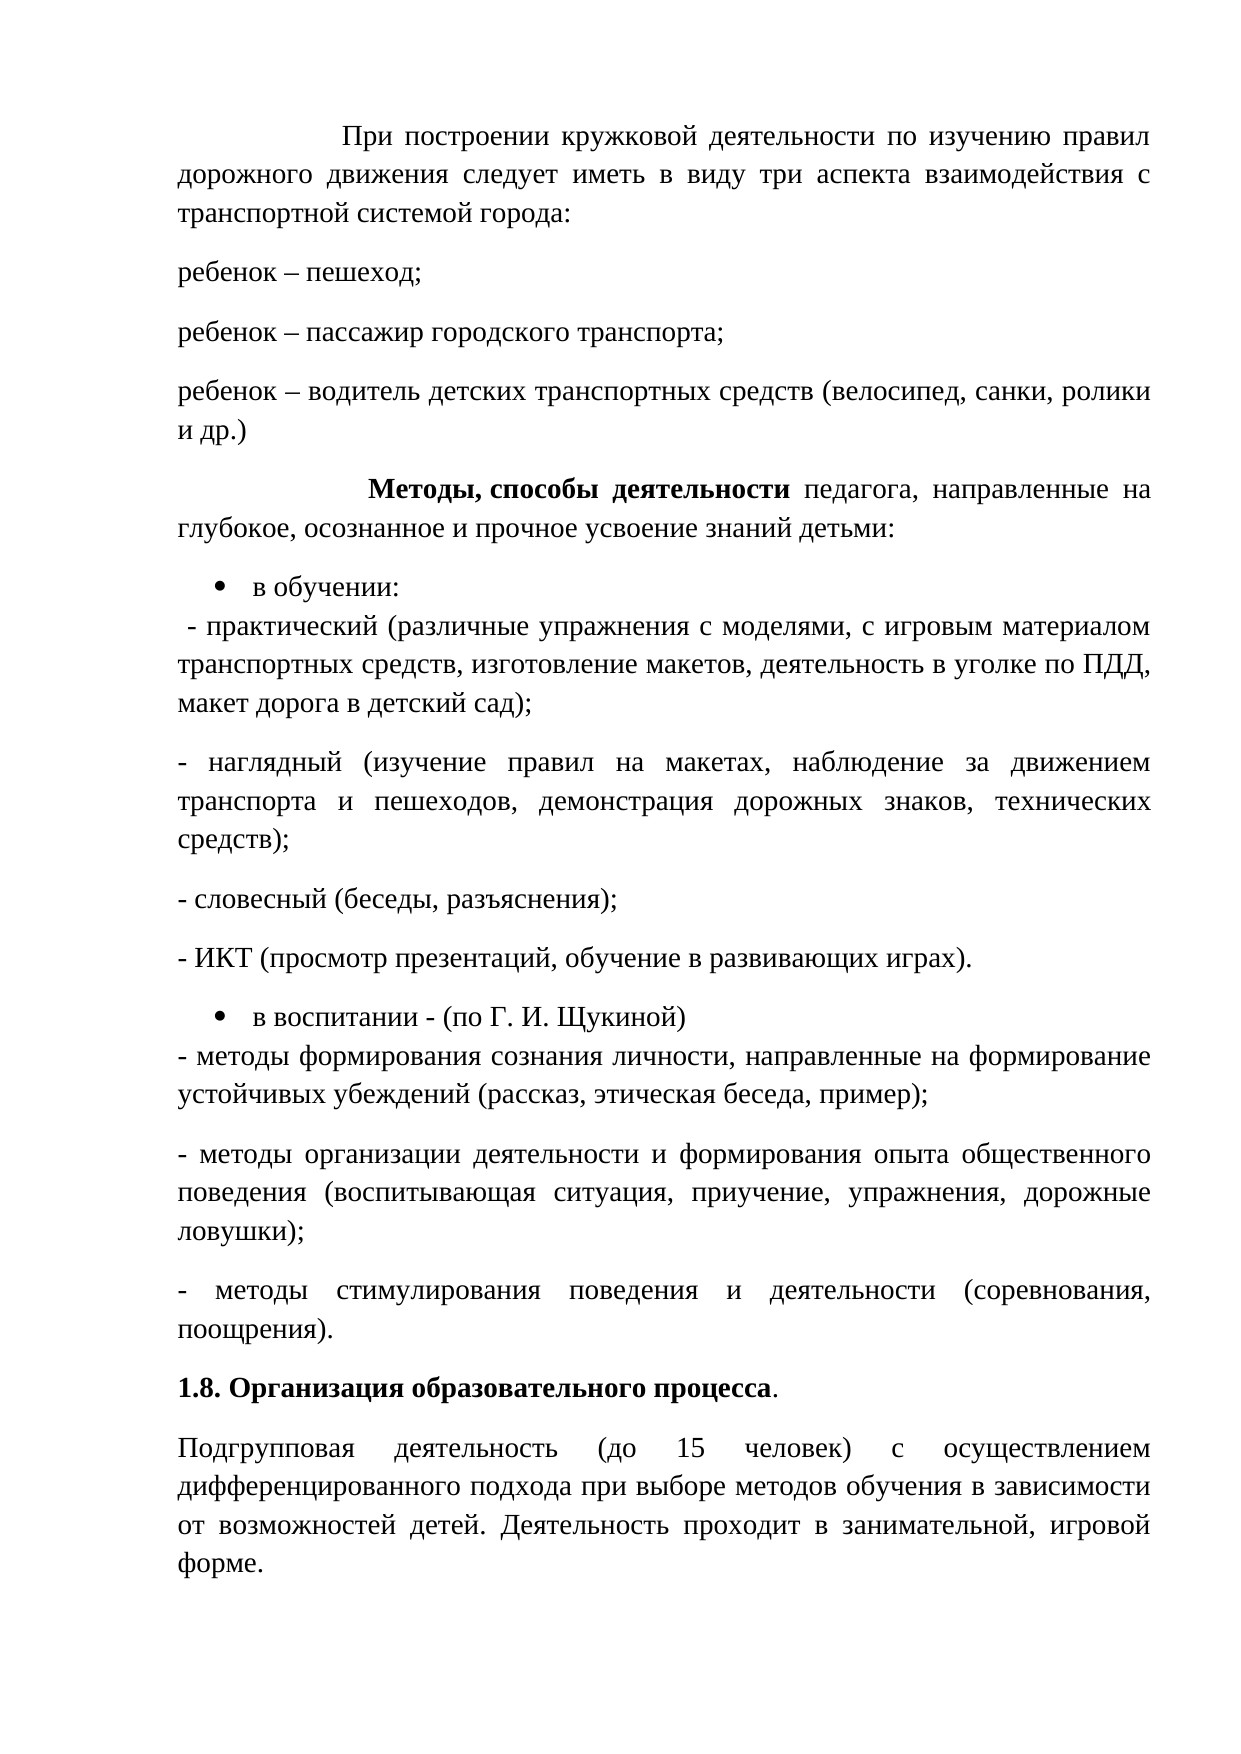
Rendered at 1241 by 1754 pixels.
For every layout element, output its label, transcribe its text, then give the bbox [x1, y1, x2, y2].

text Подгрупповая деятельность (до 15 человек) с осуществлением дифференцированного подхода при выборе методов обучения в зависимости от возможностей детей. Деятельность проходит в занимательной, игровой форме. [177, 1430, 1152, 1579]
text - методы организации деятельности и формирования опыта общественного поведения (воспитывающая ситуация, приучение, упражнения, дорожные ловушки); [177, 1136, 1152, 1247]
text - наглядный (изучение правил на макетах, наблюдение за движением транспорта и пешеходов, демонстрация дорожных знаков, технических средств); [177, 744, 1152, 855]
text При построении кружковой деятельности по изучению правил дорожного движения следует иметь в виду три аспекта взаимодействия с транспортной системой города: [177, 118, 1152, 229]
text - методы стимулирования поведения и деятельности (соревнования, поощрения). [177, 1272, 1152, 1344]
text - ИКТ (просмотр презентаций, обучение в развивающих играх). [177, 940, 1152, 974]
text - практический (различные упражнения с моделями, с игровым материалом транспортных средств, изготовление макетов, деятельность в уголке по ПДД, макет дорога в детский сад); [177, 608, 1152, 718]
list в обучении: [215, 569, 1152, 603]
text - словесный (беседы, разъяснения); [177, 881, 1152, 914]
text ребенок – пешеход; [177, 254, 1152, 288]
text ребенок – пассажир городского транспорта; [177, 314, 1152, 347]
list в воспитании - (по Г. И. Щукиной) [215, 999, 1152, 1033]
text 1.8. Организация образовательного процесса. [177, 1370, 1152, 1404]
text ребенок – водитель детских транспортных средств (велосипед, санки, ролики и др.) [177, 373, 1152, 445]
text - методы формирования сознания личности, направленные на формирование устойчивых убеждений (рассказ, этическая беседа, пример); [177, 1038, 1152, 1110]
text Методы, способы деятельности педагога, направленные на глубокое, осознанное и прочное усвоение знаний детьми: [177, 471, 1152, 543]
